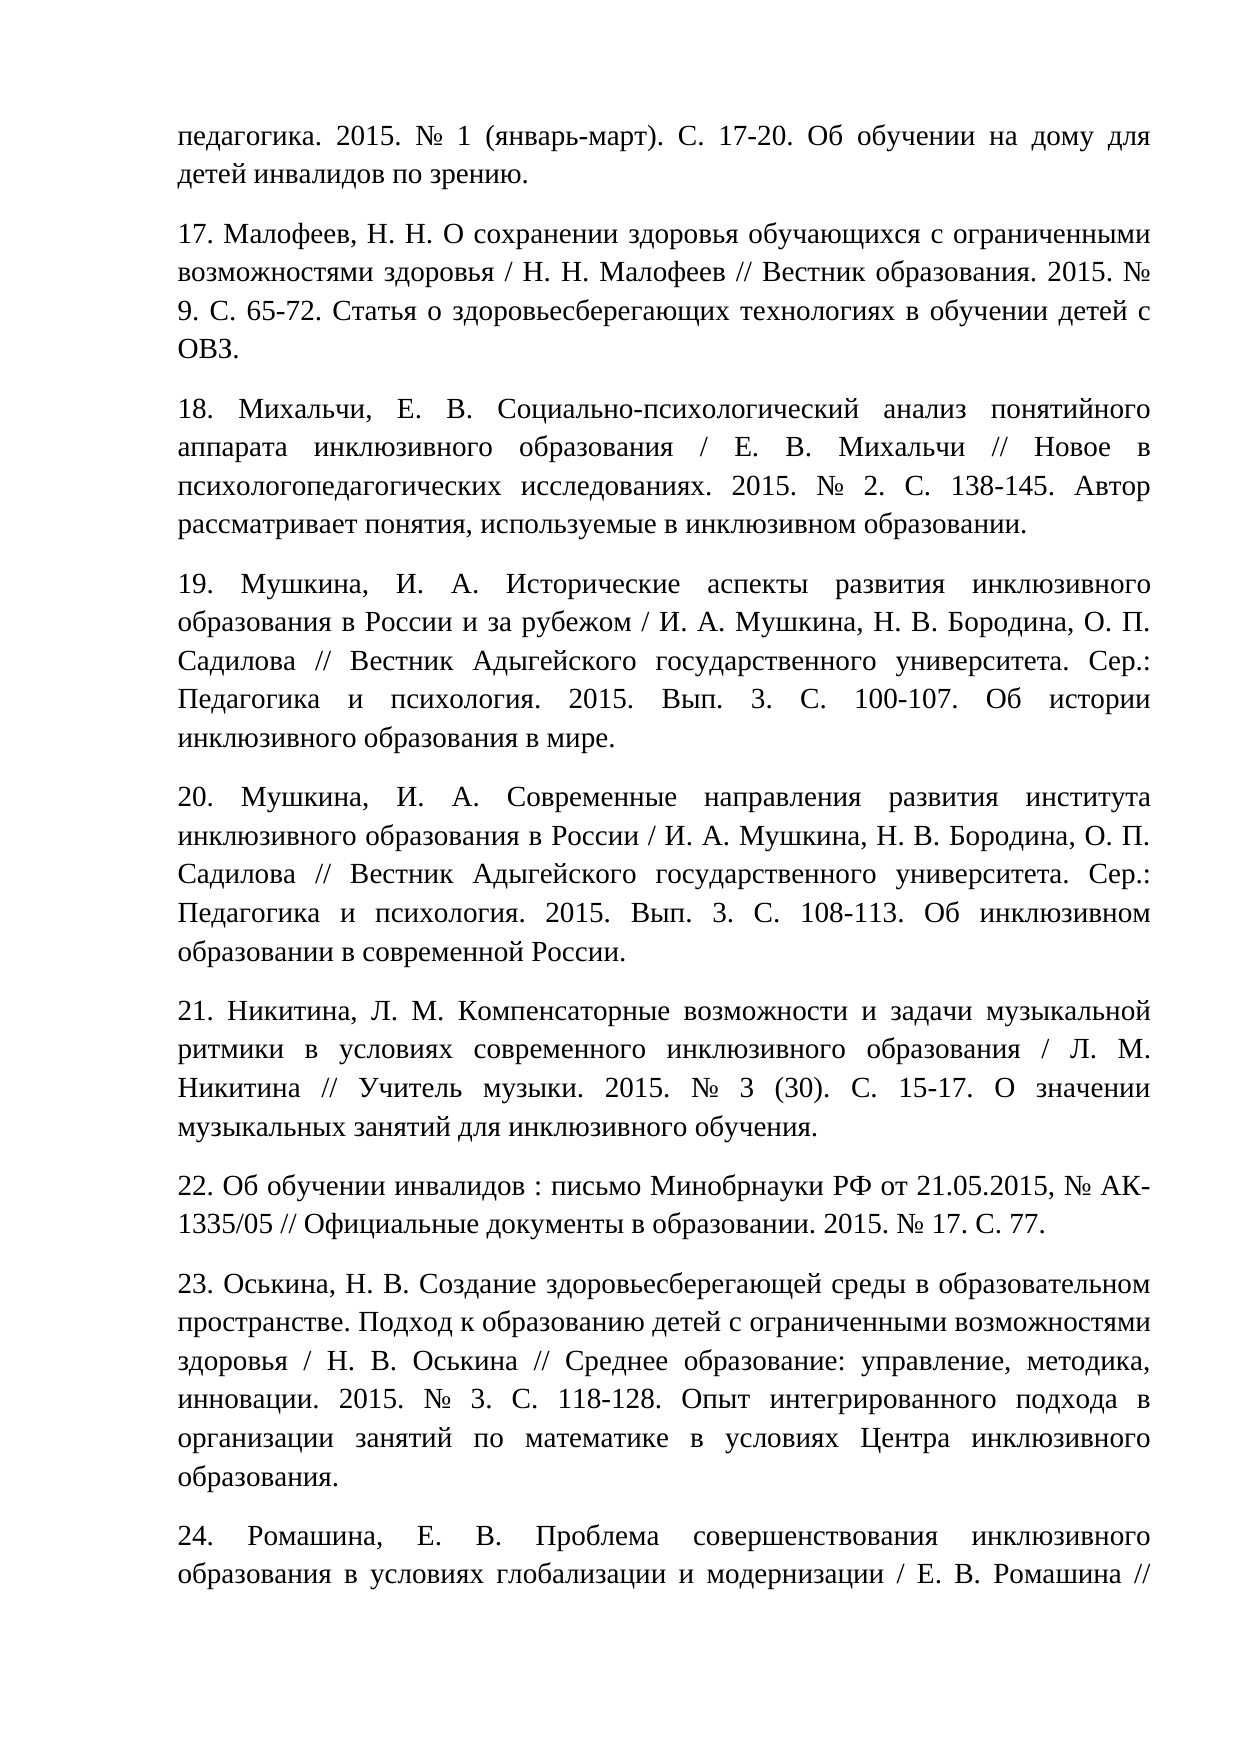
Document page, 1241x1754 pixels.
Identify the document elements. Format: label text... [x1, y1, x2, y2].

text 23. Оськина, Н. В. Создание здоровьесберегающей среды в образовательном пространстве. Подход к образованию детей с ограниченными возможностями здоровья / Н. В. Оськина // Среднее образование: управление, методика, инновации. 2015. № 3. С. 118-128. Опыт интегрированного подхода в организации занятий по математике в условиях Центра инклюзивного образования. [177, 1266, 1152, 1492]
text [177, 1518, 1152, 1590]
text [177, 118, 1152, 190]
text 19. Мушкина, И. А. Исторические аспекты развития инклюзивного образования в России и за рубежом / И. А. Мушкина, Н. В. Бородина, О. П. Садилова // Вестник Адыгейского государственного университета. Сер.: Педагогика и психология. 2015. Вып. 3. С. 100-107. Об истории инклюзивного образования в мире. [177, 566, 1152, 754]
text 17. Малофеев, Н. Н. О сохранении здоровья обучающихся с ограниченными возможностями здоровья / Н. Н. Малофеев // Вестник образования. 2015. № 9. С. 65-72. Статья о здоровьесберегающих технологиях в обучении детей с ОВЗ. [177, 216, 1152, 365]
text 21. Никитина, Л. М. Компенсаторные возможности и задачи музыкальной ритмики в условиях современного инклюзивного образования / Л. М. Никитина // Учитель музыки. 2015. № 3 (30). С. 15-17. О значении музыкальных занятий для инклюзивного обучения. [177, 993, 1152, 1142]
text 18. Михальчи, Е. В. Социально-психологический анализ понятийного аппарата инклюзивного образования / Е. В. Михальчи // Новое в психологопедагогических исследованиях. 2015. № 2. С. 138-145. Автор рассматривает понятия, используемые в инклюзивном образовании. [177, 391, 1152, 540]
text 22. Об обучении инвалидов : письмо Минобрнауки РФ от 21.05.2015, № АК-1335/05 // Официальные документы в образовании. 2015. № 17. С. 77. [177, 1168, 1152, 1240]
text 20. Мушкина, И. А. Современные направления развития института инклюзивного образования в России / И. А. Мушкина, Н. В. Бородина, О. П. Садилова // Вестник Адыгейского государственного университета. Сер.: Педагогика и психология. 2015. Вып. 3. С. 108-113. Об инклюзивном образовании в современной России. [177, 779, 1152, 967]
